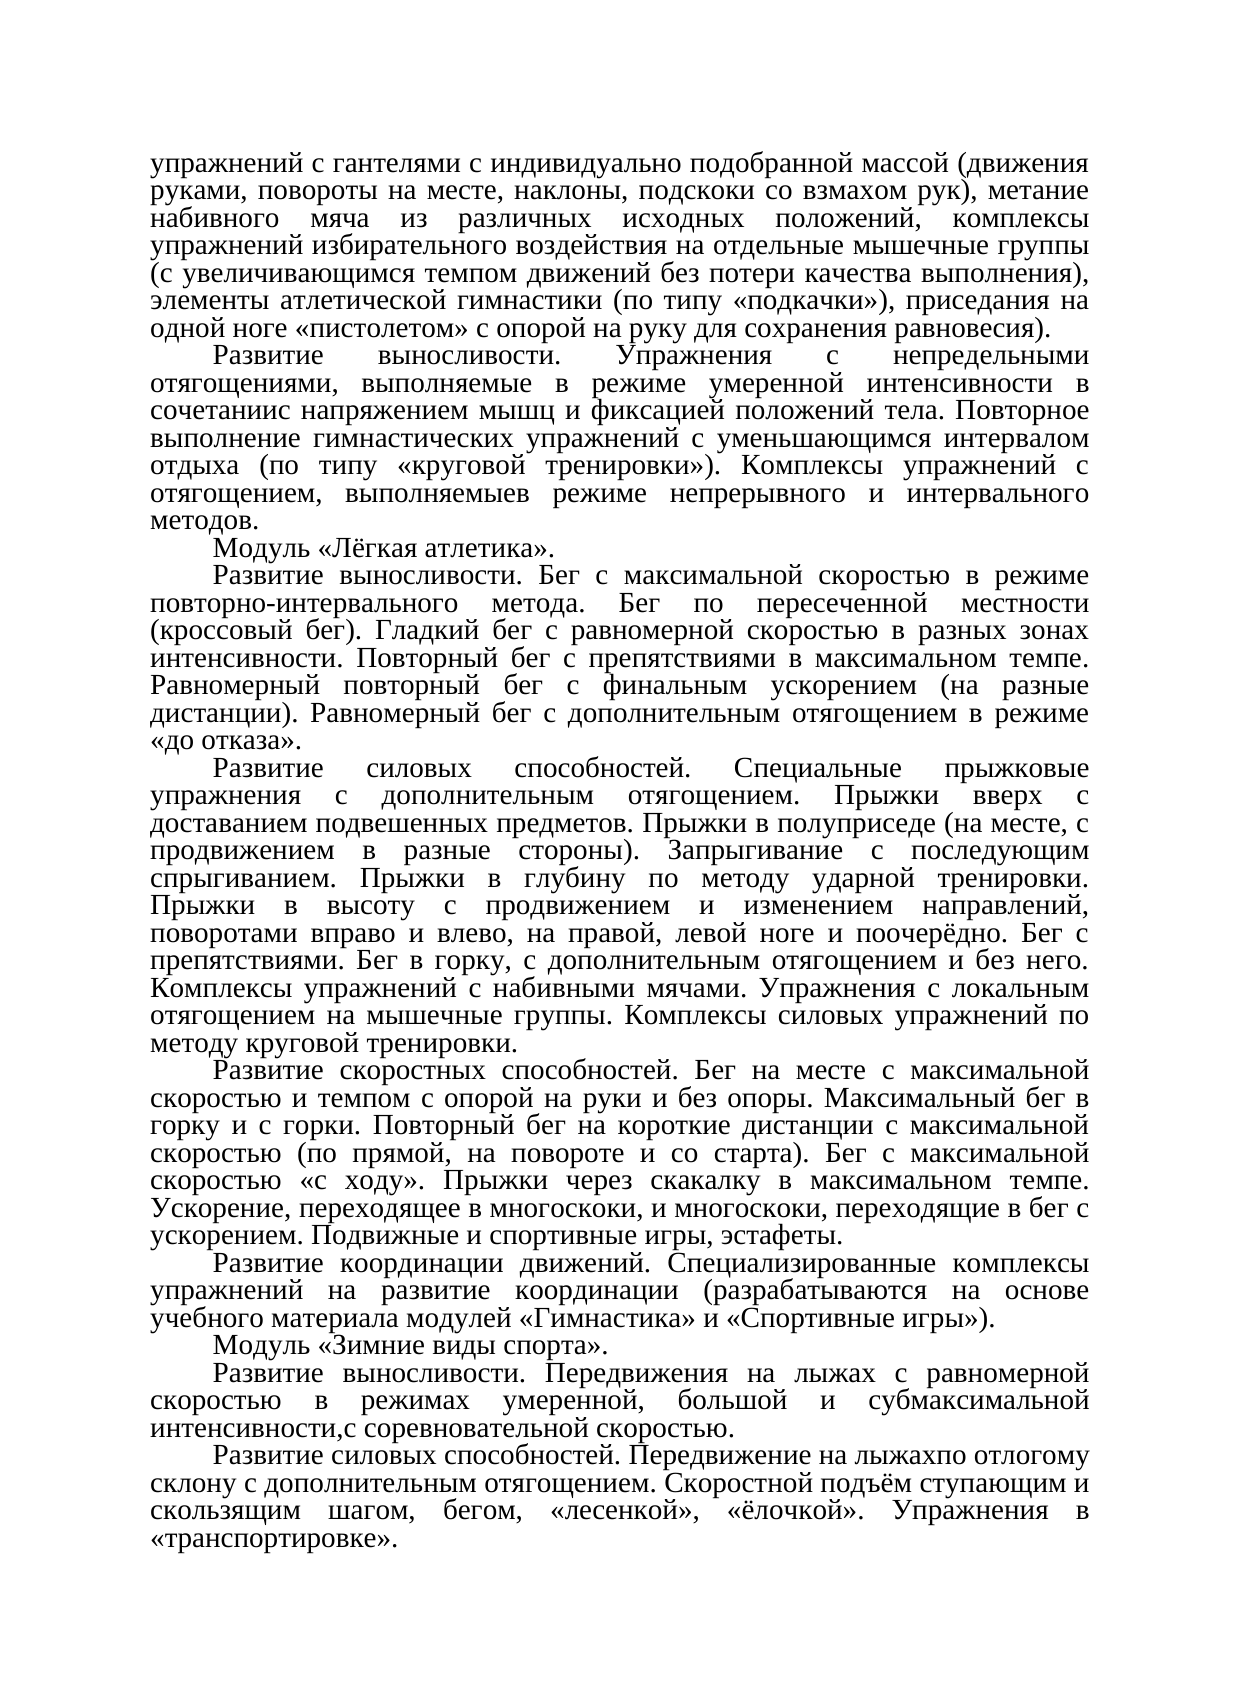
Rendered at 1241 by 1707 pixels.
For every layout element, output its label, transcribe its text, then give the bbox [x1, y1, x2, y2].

text Развитие координации движений. Специализированные комплексы упражнений на развитие координации (разрабатываются на основе учебного материала модулей «Гимнастика» и «Спортивные игры»). [150, 1250, 1090, 1332]
text Развитие скоростных способностей. Бег на месте с максимальной скоростью и темпом с опорой на руки и без опоры. Максимальный бег в горку и с горки. Повторный бег на короткие дистанции с максимальной скоростью (по прямой, на повороте и со старта). Бег с максимальной скоростью «с ходу». Прыжки через скакалку в максимальном темпе. Ускорение, переходящее в многоскоки, и многоскоки, переходящие в бег с ускорением. Подвижные и спортивные игры, эстафеты. [150, 1057, 1090, 1250]
text Развитие выносливости. Бег с максимальной скоростью в режиме повторно-интервального метода. Бег по пересеченной местности (кроссовый бег). Гладкий бег с равномерной скоростью в разных зонах интенсивности. Повторный бег с препятствиями в максимальном темпе. Равномерный повторный бег с финальным ускорением (на разные дистанции). Равномерный бег с дополнительным отягощением в режиме «до отказа». [150, 562, 1090, 755]
text Развитие силовых способностей. Передвижение на лыжахпо отлогому склону с дополнительным отягощением. Скоростной подъём ступающим и скользящим шагом, бегом, «лесенкой», «ёлочкой». Упражнения в «транспортировке». [150, 1442, 1090, 1552]
text Развитие силовых способностей. Специальные прыжковые упражнения с дополнительным отягощением. Прыжки вверх с доставанием подвешенных предметов. Прыжки в полуприседе (на месте, с продвижением в разные стороны). Запрыгивание с последующим спрыгиванием. Прыжки в глубину по методу ударной тренировки. Прыжки в высоту с продвижением и изменением направлений, поворотами вправо и влево, на правой, левой ноге и поочерёдно. Бег с препятствиями. Бег в горку, с дополнительным отягощением и без него. Комплексы упражнений с набивными мячами. Упражнения с локальным отягощением на мышечные группы. Комплексы силовых упражнений по методу круговой тренировки. [150, 755, 1090, 1057]
text Развитие выносливости. Упражнения с непредельными отягощениями, выполняемые в режиме умеренной интенсивности в сочетаниис напряжением мышц и фиксацией положений тела. Повторное выполнение гимнастических упражнений с уменьшающимся интервалом отдыха (по типу «круговой тренировки»). Комплексы упражнений с отягощением, выполняемыев режиме непрерывного и интервального методов. [150, 342, 1090, 535]
text Модуль «Лёгкая атлетика». [150, 535, 1090, 562]
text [150, 150, 1090, 342]
text Модуль «Зимние виды спорта». [150, 1332, 1090, 1360]
text Развитие выносливости. Передвижения на лыжах с равномерной скоростью в режимах умеренной, большой и субмаксимальной интенсивности,с соревновательной скоростью. [150, 1360, 1090, 1442]
